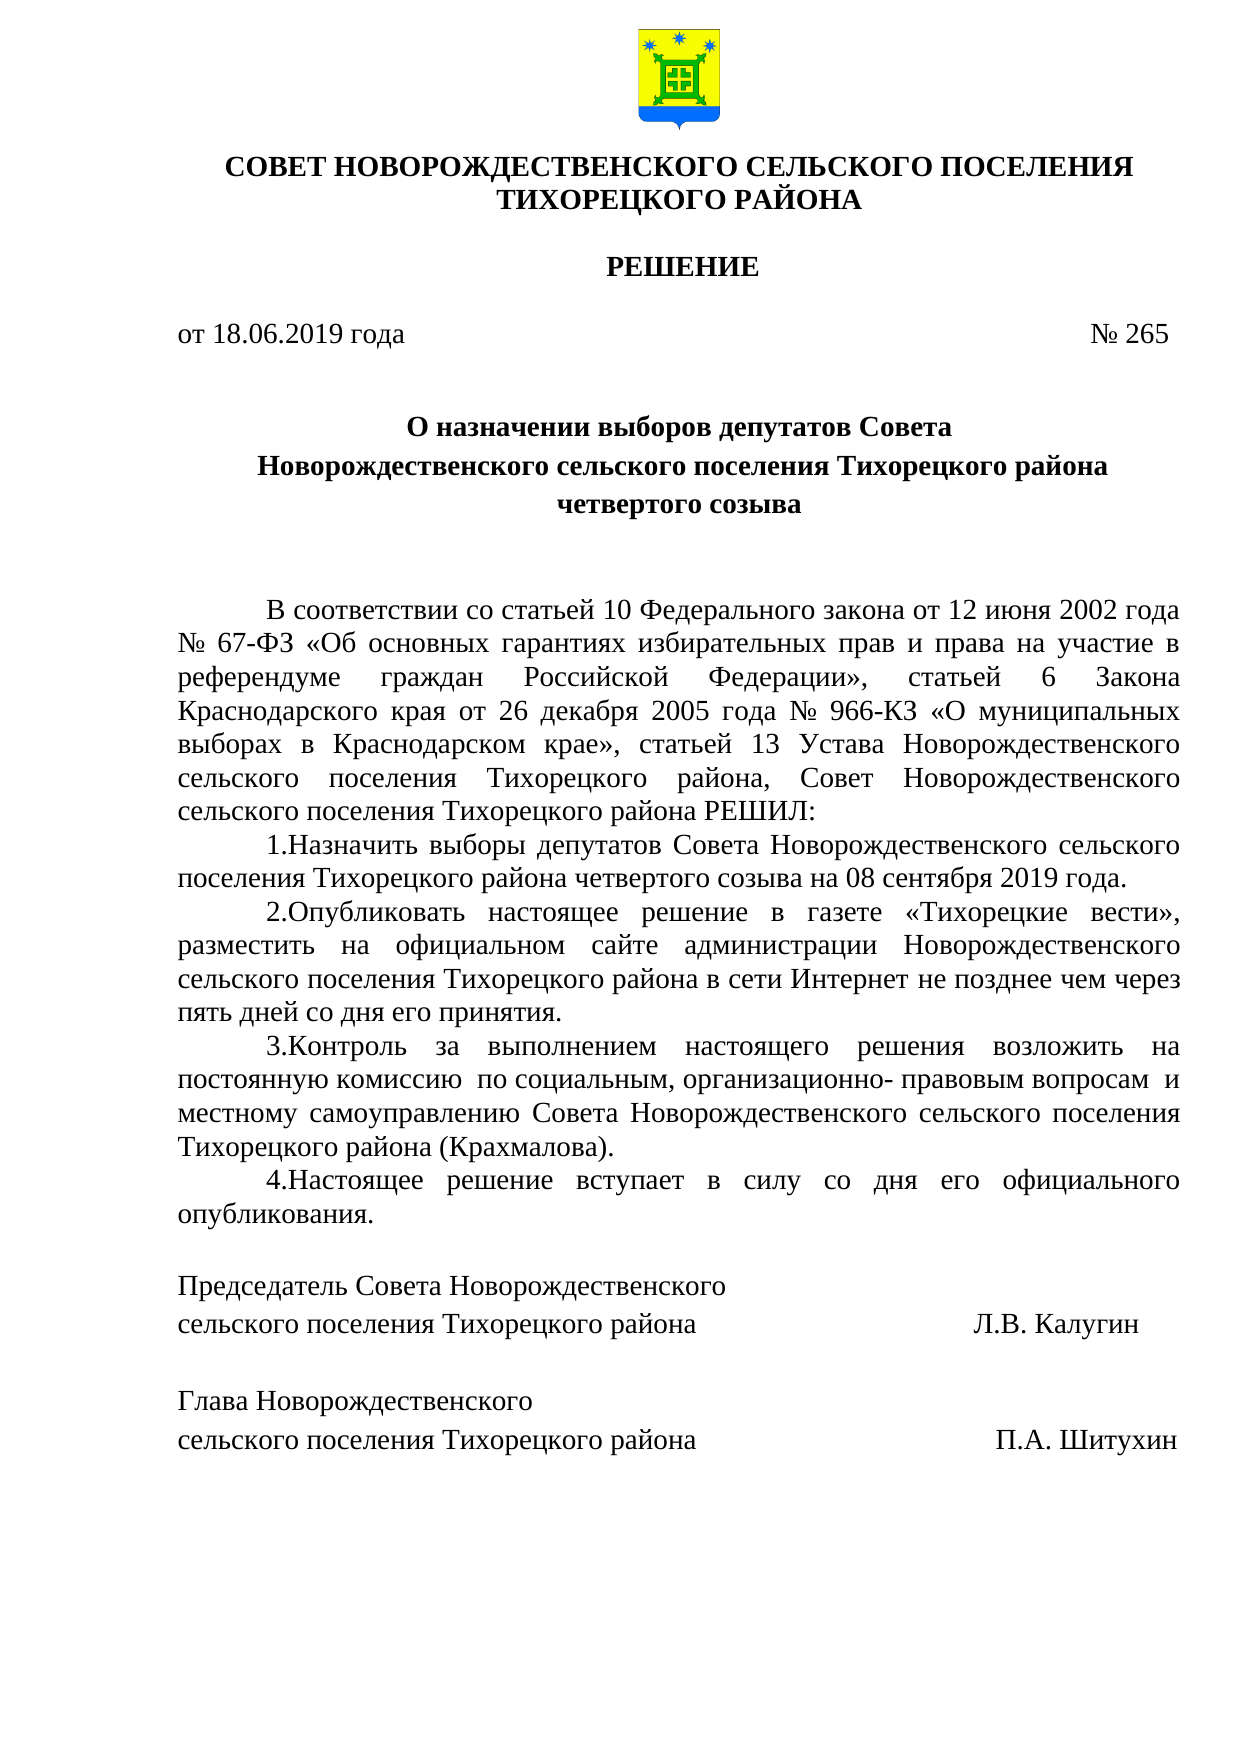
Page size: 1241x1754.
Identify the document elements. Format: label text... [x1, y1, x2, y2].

text В соответствии со статьей 10 Федерального закона от 12 июня 2002 года № 67-ФЗ «Об основных гарантиях избирательных прав и права на участие в референдуме граждан Российской Федерации», статьей 6 Закона Краснодарского края от 26 декабря 2005 года № 966-КЗ «О муниципальных выборах в Краснодарском крае», статьей 13 Устава Новорождественского сельского поселения Тихорецкого района, Совет Новорождественского сельского поселения Тихорецкого района РЕШИЛ: [177, 592, 1181, 827]
text Председатель Совета Новорождественского [177, 1268, 1181, 1301]
text О назначении выборов депутатов Совета [177, 409, 1181, 443]
text 4.Настоящее решение вступает в силу со дня его официального опубликования. [177, 1162, 1181, 1229]
text сельского поселения Тихорецкого района П.А. Шитухин [177, 1422, 1181, 1456]
picture [638, 29, 720, 130]
text СОВЕТ НОВОРОЖДЕСТВЕНСКОГО СЕЛЬСКОГО ПОСЕЛЕНИЯ ТИХОРЕЦКОГО РАЙОНА [177, 149, 1181, 216]
text Глава Новорождественского [177, 1383, 1181, 1417]
text РЕШЕНИЕ [177, 249, 1181, 283]
text 1.Назначить выборы депутатов Совета Новорождественского сельского поселения Тихорецкого района четвертого созыва на 08 сентября 2019 года. [177, 827, 1181, 894]
text сельского поселения Тихорецкого района Л.В. Калугин [177, 1306, 1181, 1340]
text от 18.06.2019 года № 265 [177, 316, 1181, 350]
text 2.Опубликовать настоящее решение в газете «Тихорецкие вести», разместить на официальном сайте администрации Новорождественского сельского поселения Тихорецкого района в сети Интернет не позднее чем через пять дней со дня его принятия. [177, 894, 1181, 1028]
text 3.Контроль за выполнением настоящего решения возложить на постоянную комиссию по социальным, организационно- правовым вопросам и местному самоуправлению Совета Новорождественского сельского поселения Тихорецкого района (Крахмалова). [177, 1028, 1181, 1162]
text Новорождественского сельского поселения Тихорецкого района четвертого созыва [177, 448, 1181, 520]
